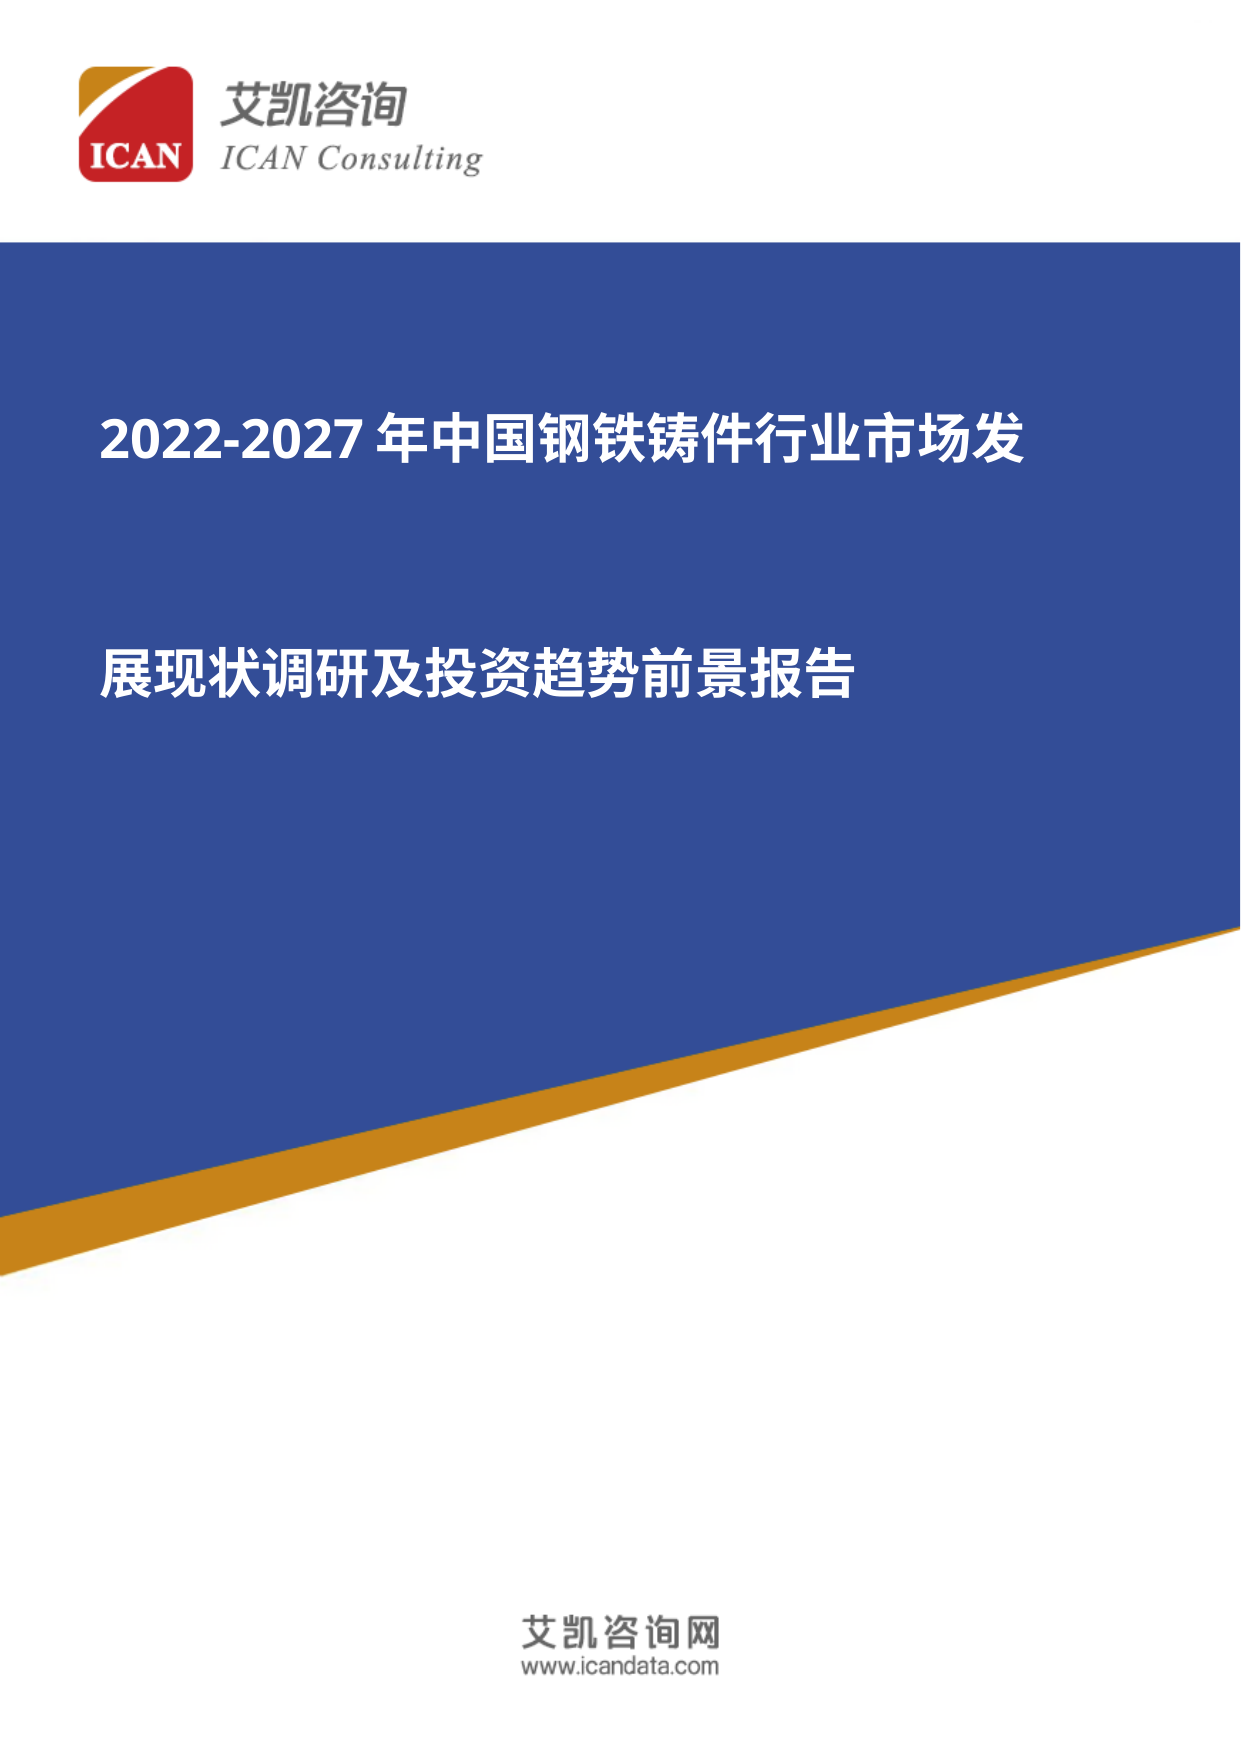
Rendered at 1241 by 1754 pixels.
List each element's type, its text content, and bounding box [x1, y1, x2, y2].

subtitle 2022-2027年中国钢铁铸件行业市场发展现状调研及投资趋势前景报告 [99, 386, 1053, 718]
picture [0, 5, 1241, 1754]
